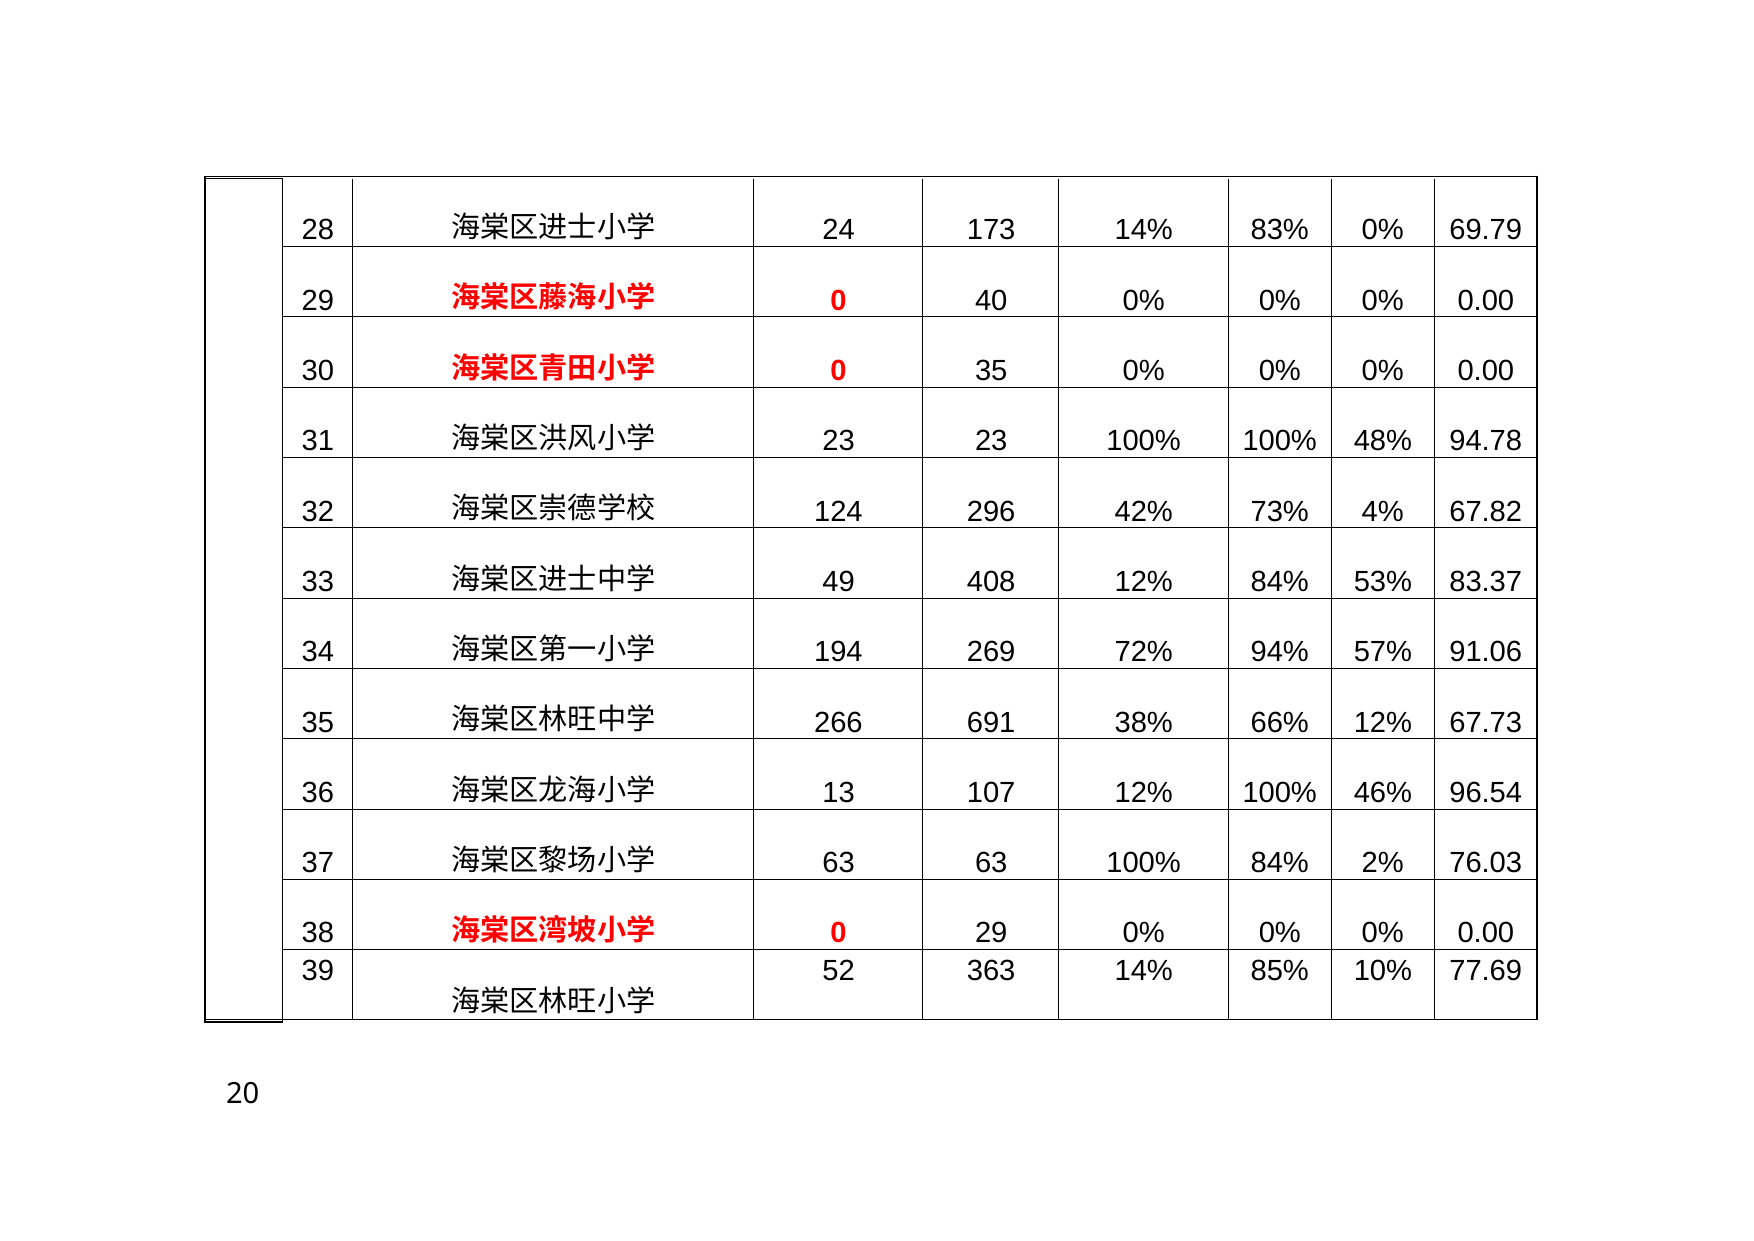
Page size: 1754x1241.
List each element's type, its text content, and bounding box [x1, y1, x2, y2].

table_cell 海棠区青田小学 [353, 317, 753, 387]
table_cell 49 [754, 528, 922, 597]
table_cell 0 [754, 317, 922, 387]
table_cell 33 [283, 528, 352, 597]
table_cell 29 [923, 880, 1058, 949]
table_cell 2% [1332, 810, 1433, 879]
table_cell 0% [1331, 177, 1434, 246]
table_cell 34 [283, 599, 352, 668]
table_cell 35 [923, 317, 1058, 387]
table_cell 39 [283, 950, 352, 1019]
table_cell 36 [283, 739, 352, 808]
table_cell 13 [754, 739, 922, 808]
table_cell 海棠区进士中学 [353, 528, 753, 597]
table_cell 173 [923, 177, 1059, 246]
table_cell 66% [1229, 669, 1331, 738]
table_cell 14% [1059, 950, 1228, 1019]
table_cell 海棠区崇德学校 [353, 458, 753, 527]
table_cell 38% [1059, 669, 1228, 738]
table_cell 67.73 [1434, 669, 1536, 738]
table_cell 76.03 [1434, 810, 1536, 879]
table_cell 23 [923, 388, 1058, 457]
table_cell 40 [923, 247, 1058, 316]
table_cell 67.82 [1434, 458, 1536, 527]
table_cell 12% [1059, 528, 1228, 597]
table_cell 69.79 [1434, 177, 1536, 246]
table_cell 0% [1229, 247, 1331, 316]
table_cell 0 [754, 247, 922, 316]
table_cell 35 [283, 669, 352, 738]
table_cell 38 [283, 880, 352, 949]
table_cell 0.00 [1434, 880, 1536, 949]
table_cell 100% [1059, 810, 1228, 879]
table_cell 28 [283, 177, 352, 246]
table_cell 107 [923, 739, 1058, 808]
table_cell 57% [1332, 599, 1433, 668]
table_cell 31 [283, 388, 352, 457]
table_cell 海棠区湾坡小学 [353, 880, 753, 949]
table_cell 32 [283, 458, 352, 527]
table_cell 266 [754, 669, 922, 738]
table_cell 63 [754, 810, 922, 879]
table_cell 84% [1229, 810, 1331, 879]
table_cell 269 [923, 599, 1058, 668]
table_cell 77.69 [1434, 950, 1536, 1019]
table_cell 408 [923, 528, 1058, 597]
table_cell 94.78 [1434, 388, 1536, 457]
table_cell 42% [1059, 458, 1228, 527]
table_cell 85% [1229, 950, 1331, 1019]
table_cell 194 [754, 599, 922, 668]
table_cell 0% [1059, 880, 1228, 949]
table_cell 海棠区洪风小学 [353, 388, 753, 457]
table_cell 0% [1332, 247, 1433, 316]
table_cell 0 [754, 880, 922, 949]
table_cell 83% [1228, 177, 1331, 246]
table_cell 12% [1332, 669, 1433, 738]
table_cell 0.00 [1434, 247, 1536, 316]
table_cell 海棠区第一小学 [353, 599, 753, 668]
table_cell 海棠区黎场小学 [353, 810, 753, 879]
table_cell 23 [754, 388, 922, 457]
table_cell 12% [1059, 739, 1228, 808]
table_cell 691 [923, 669, 1058, 738]
table_cell 124 [754, 458, 922, 527]
table_cell 52 [754, 950, 922, 1019]
table_cell 296 [923, 458, 1058, 527]
table_cell 46% [1332, 739, 1433, 808]
table_cell 24 [754, 177, 923, 246]
table_cell 100% [1059, 388, 1228, 457]
table_cell 10% [1332, 950, 1433, 1019]
table_cell 海棠区进士小学 [352, 177, 753, 246]
table_cell 100% [1229, 739, 1331, 808]
table_cell 海棠区林旺中学 [353, 669, 753, 738]
table_cell 96.54 [1434, 739, 1536, 808]
table_cell 363 [923, 950, 1058, 1019]
table_cell 0% [1229, 317, 1331, 387]
table_cell 73% [1229, 458, 1331, 527]
table_cell 0% [1059, 247, 1228, 316]
table_cell 48% [1332, 388, 1433, 457]
table_cell 29 [283, 247, 352, 316]
table_cell 83.37 [1434, 528, 1536, 597]
table_cell 14% [1059, 177, 1228, 246]
table_cell 72% [1059, 599, 1228, 668]
table_cell 30 [283, 317, 352, 387]
table_cell 94% [1229, 599, 1331, 668]
table_cell 4% [1332, 458, 1433, 527]
table_cell 63 [923, 810, 1058, 879]
table_cell 0% [1229, 880, 1331, 949]
table_cell 0% [1332, 317, 1433, 387]
table_cell 84% [1229, 528, 1331, 597]
table_cell 91.06 [1434, 599, 1536, 668]
table_cell 100% [1229, 388, 1331, 457]
table_cell 37 [283, 810, 352, 879]
table_cell 海棠区藤海小学 [353, 247, 753, 316]
table_cell 0% [1332, 880, 1433, 949]
table_cell 0% [1059, 317, 1228, 387]
table_cell 0.00 [1434, 317, 1536, 387]
table_cell 53% [1332, 528, 1433, 597]
table_cell 海棠区龙海小学 [353, 739, 753, 808]
table_cell 海棠区林旺小学 [353, 950, 753, 1019]
